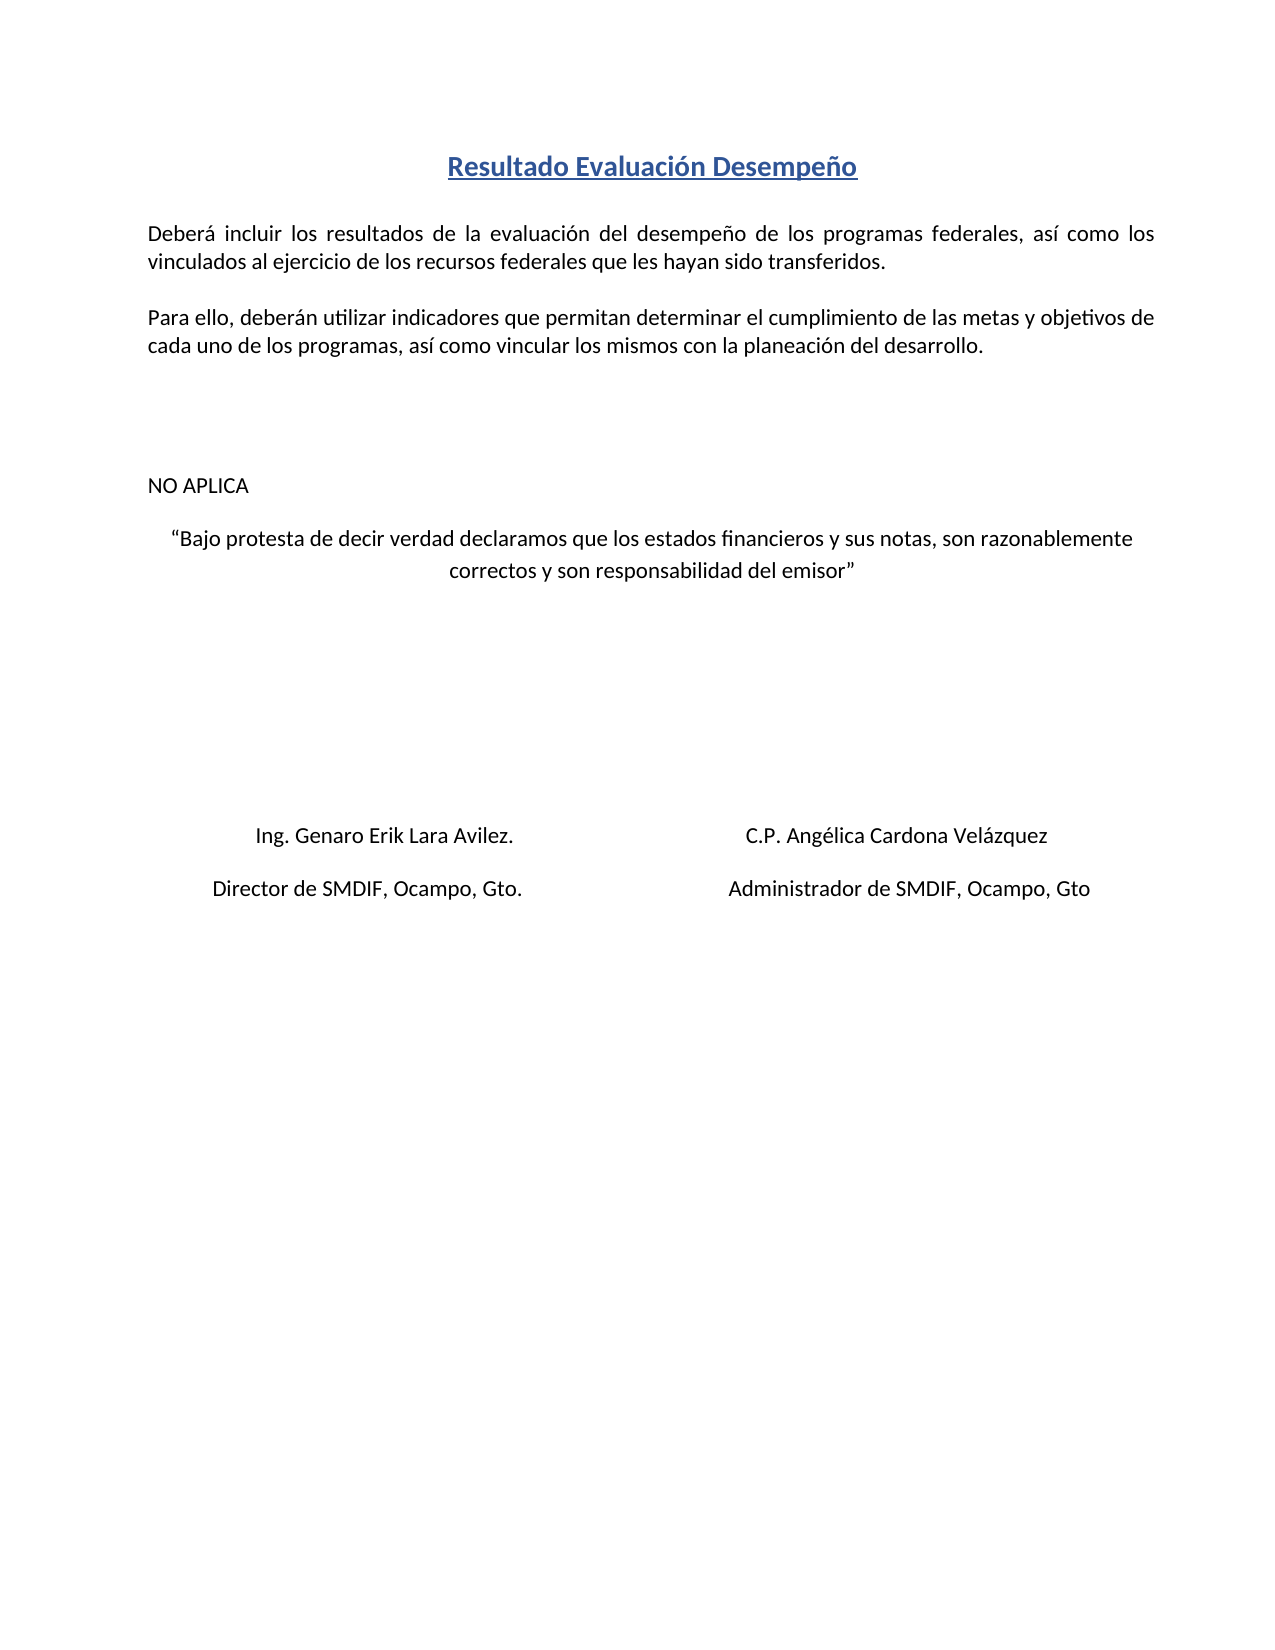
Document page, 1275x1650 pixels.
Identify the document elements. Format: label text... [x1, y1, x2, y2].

text Para ello, deberán utilizar indicadores que permitan determinar el cumplimiento de las metas y objetivos de cada uno de los programas, así como vincular los mismos con la planeación del desarrollo. [148, 303, 1157, 359]
text Deberá incluir los resultados de la evaluación del desempeño de los programas federales, así como los vinculados al ejercicio de los recursos federales que les hayan sido transferidos. [148, 219, 1157, 275]
text Director de SMDIF, Ocampo, Gto. Administrador de SMDIF, Ocampo, Gto [148, 874, 1157, 902]
text Ing. Genaro Erik Lara Avilez. C.P. Angélica Cardona Velázquez [148, 821, 1157, 849]
text NO APLICA [148, 471, 1157, 499]
text Resultado Evaluación Desempeño [148, 148, 1157, 183]
text “Bajo protesta de decir verdad declaramos que los estados financieros y sus notas, son razonablemente correctos y son responsabilidad del emisor” [148, 524, 1157, 584]
